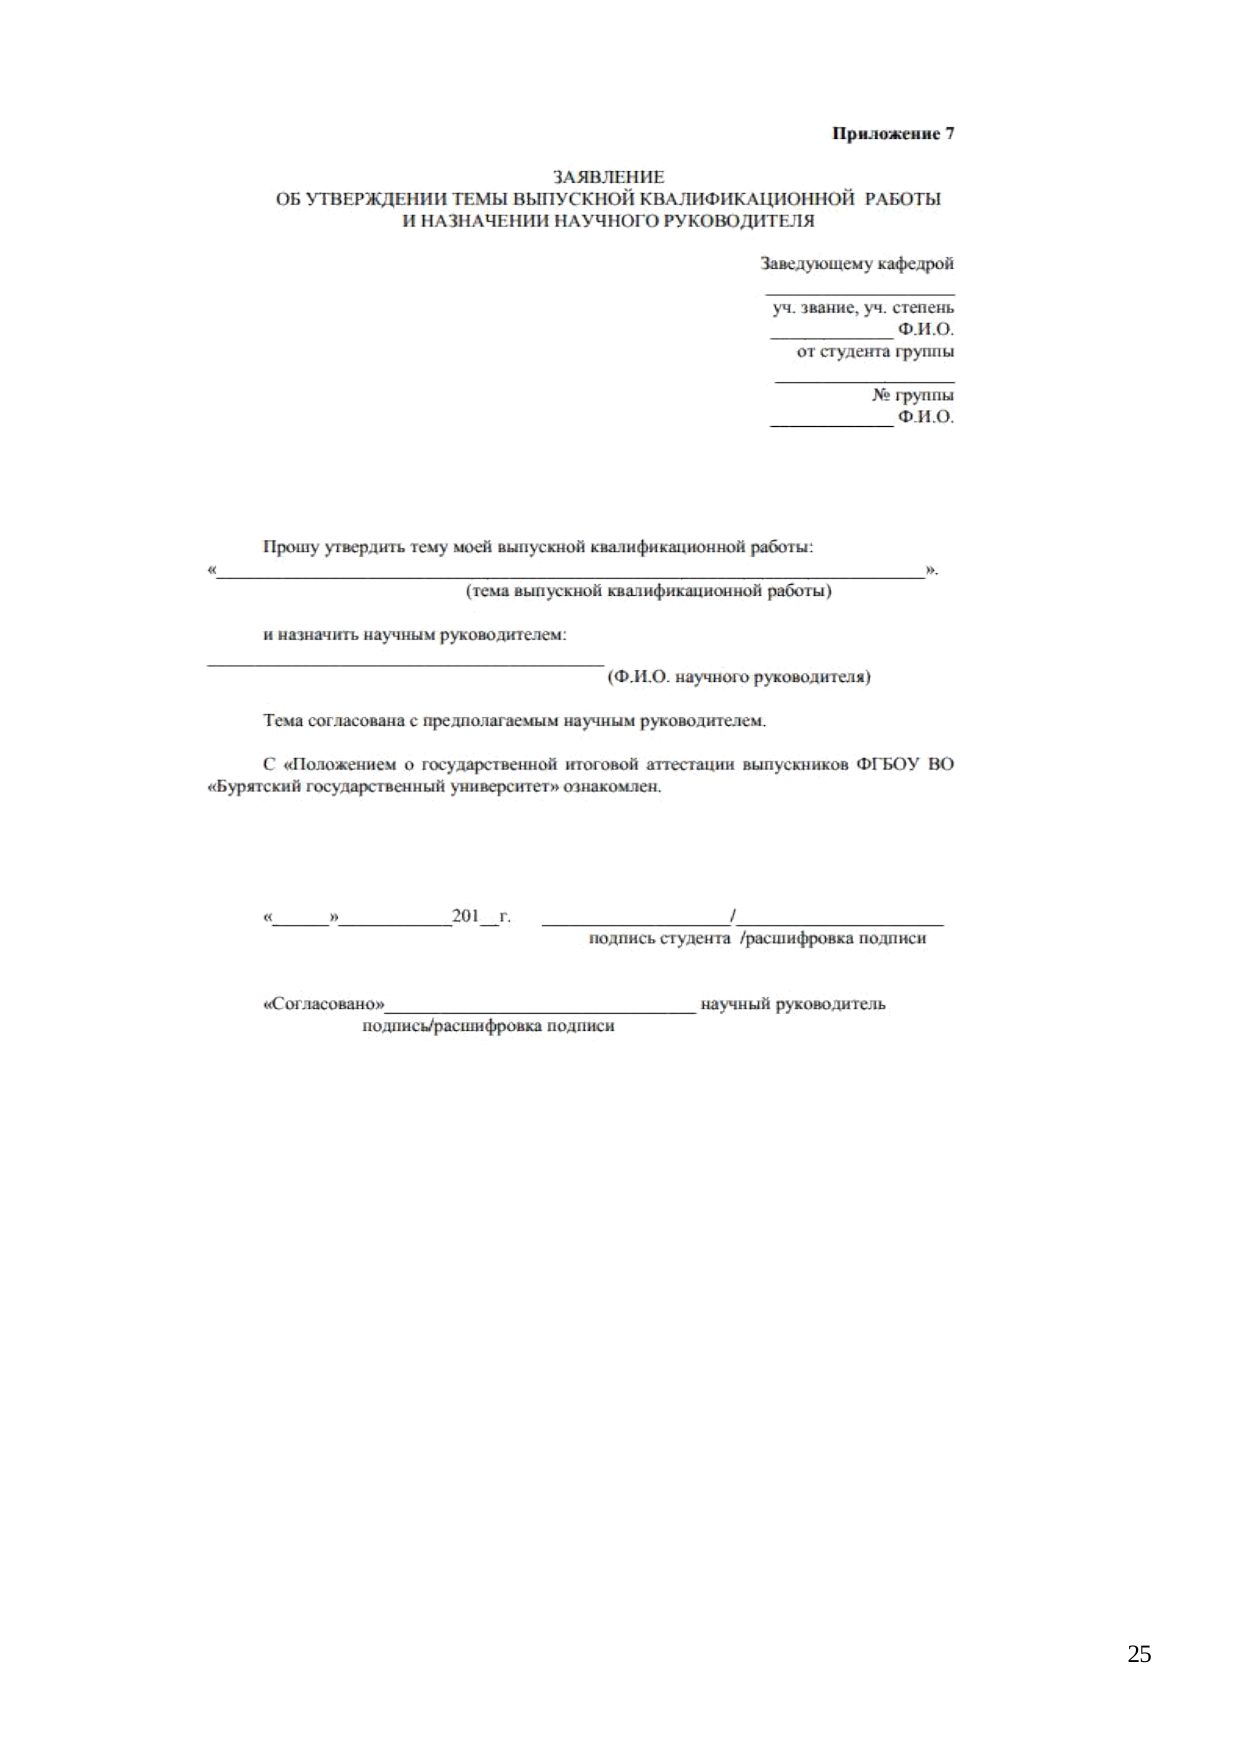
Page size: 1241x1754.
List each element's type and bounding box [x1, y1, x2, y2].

picture [204, 125, 958, 1041]
